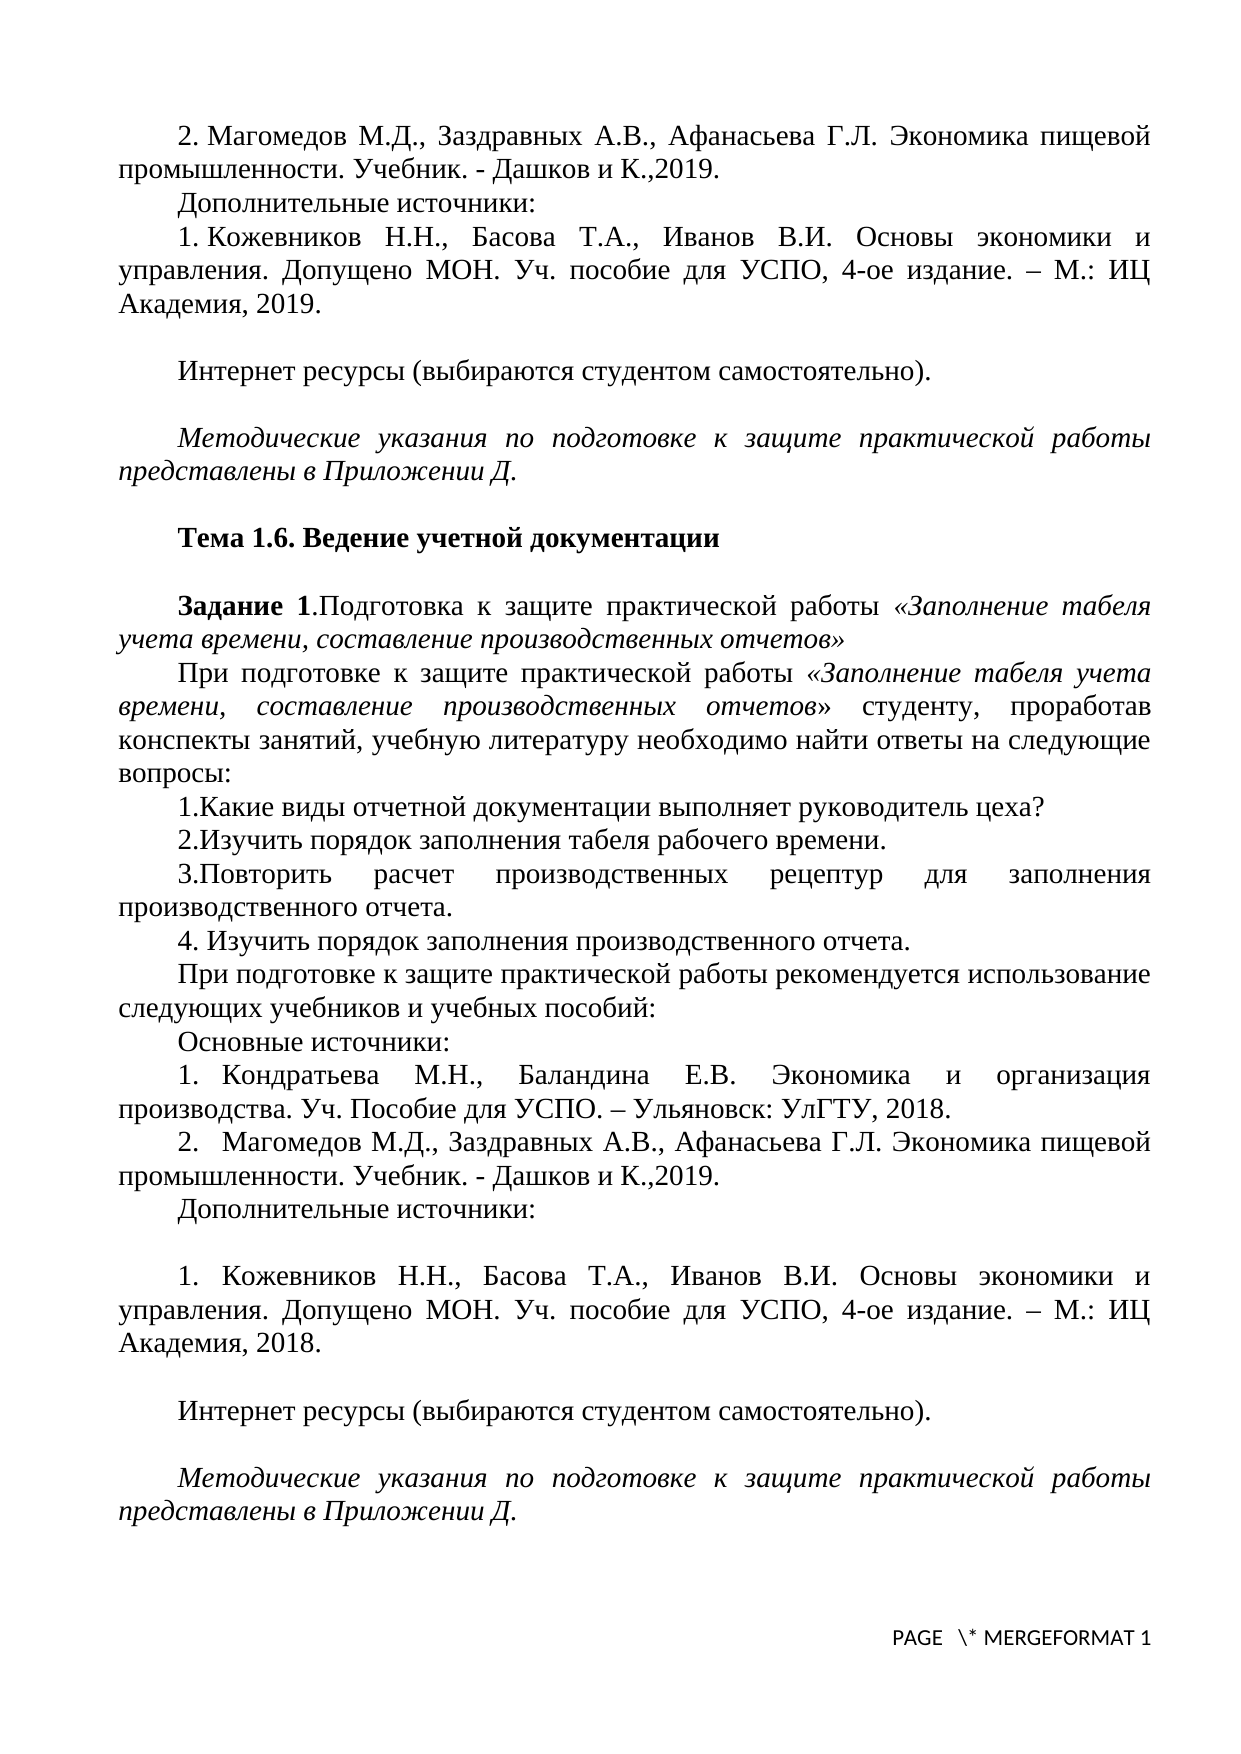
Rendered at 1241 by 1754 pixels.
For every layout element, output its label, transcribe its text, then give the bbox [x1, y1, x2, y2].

list Кожевников Н.Н., Басова Т.А., Иванов В.И. Основы экономики и управления. Допущено МОН. Уч. пособие для УСПО, 4-ое издание. – М.: ИЦ Академия, 2018. [118, 1258, 1152, 1359]
list Задание 1.Подготовка к защите практической работы «Заполнение табеля учета времени, составление производственных отчетов» [118, 588, 1152, 655]
list Магомедов М.Д., Заздравных А.В., Афанасьева Г.Л. Экономика пищевой промышленности. Учебник. - Дашков и К.,2019. [118, 118, 1152, 185]
list Основные источники: [118, 1024, 1152, 1057]
list 4. Изучить порядок заполнения производственного отчета. [118, 923, 1152, 957]
list Тема 1.6. Ведение учетной документации [118, 521, 1152, 554]
list Дополнительные источники: [118, 185, 1152, 219]
list 1.Какие виды отчетной документации выполняет руководитель цеха? [118, 789, 1152, 822]
list Дополнительные источники: [118, 1191, 1152, 1225]
list Магомедов М.Д., Заздравных А.В., Афанасьева Г.Л. Экономика пищевой промышленности. Учебник. - Дашков и К.,2019. [118, 1124, 1152, 1191]
list Кожевников Н.Н., Басова Т.А., Иванов В.И. Основы экономики и управления. Допущено МОН. Уч. пособие для УСПО, 4-ое издание. – М.: ИЦ Академия, 2019. [118, 219, 1152, 319]
list Интернет ресурсы (выбираются студентом самостоятельно). [118, 353, 1152, 386]
list Методические указания по подготовке к защите практической работы представлены в Приложении Д. [118, 1460, 1152, 1527]
list Кондратьева М.Н., Баландина Е.В. Экономика и организация производства. Уч. Пособие для УСПО. – Ульяновск: УлГТУ, 2018. [118, 1057, 1152, 1124]
list Методические указания по подготовке к защите практической работы представлены в Приложении Д. [118, 420, 1152, 487]
list 3.Повторить расчет производственных рецептур для заполнения производственного отчета. [118, 856, 1152, 923]
list 2.Изучить порядок заполнения табеля рабочего времени. [118, 822, 1152, 856]
list При подготовке к защите практической работы «Заполнение табеля учета времени, составление производственных отчетов» студенту, проработав конспекты занятий, учебную литературу необходимо найти ответы на следующие вопросы: [118, 655, 1152, 789]
list Интернет ресурсы (выбираются студентом самостоятельно). [118, 1393, 1152, 1426]
list При подготовке к защите практической работы рекомендуется использование следующих учебников и учебных пособий: [118, 957, 1152, 1024]
